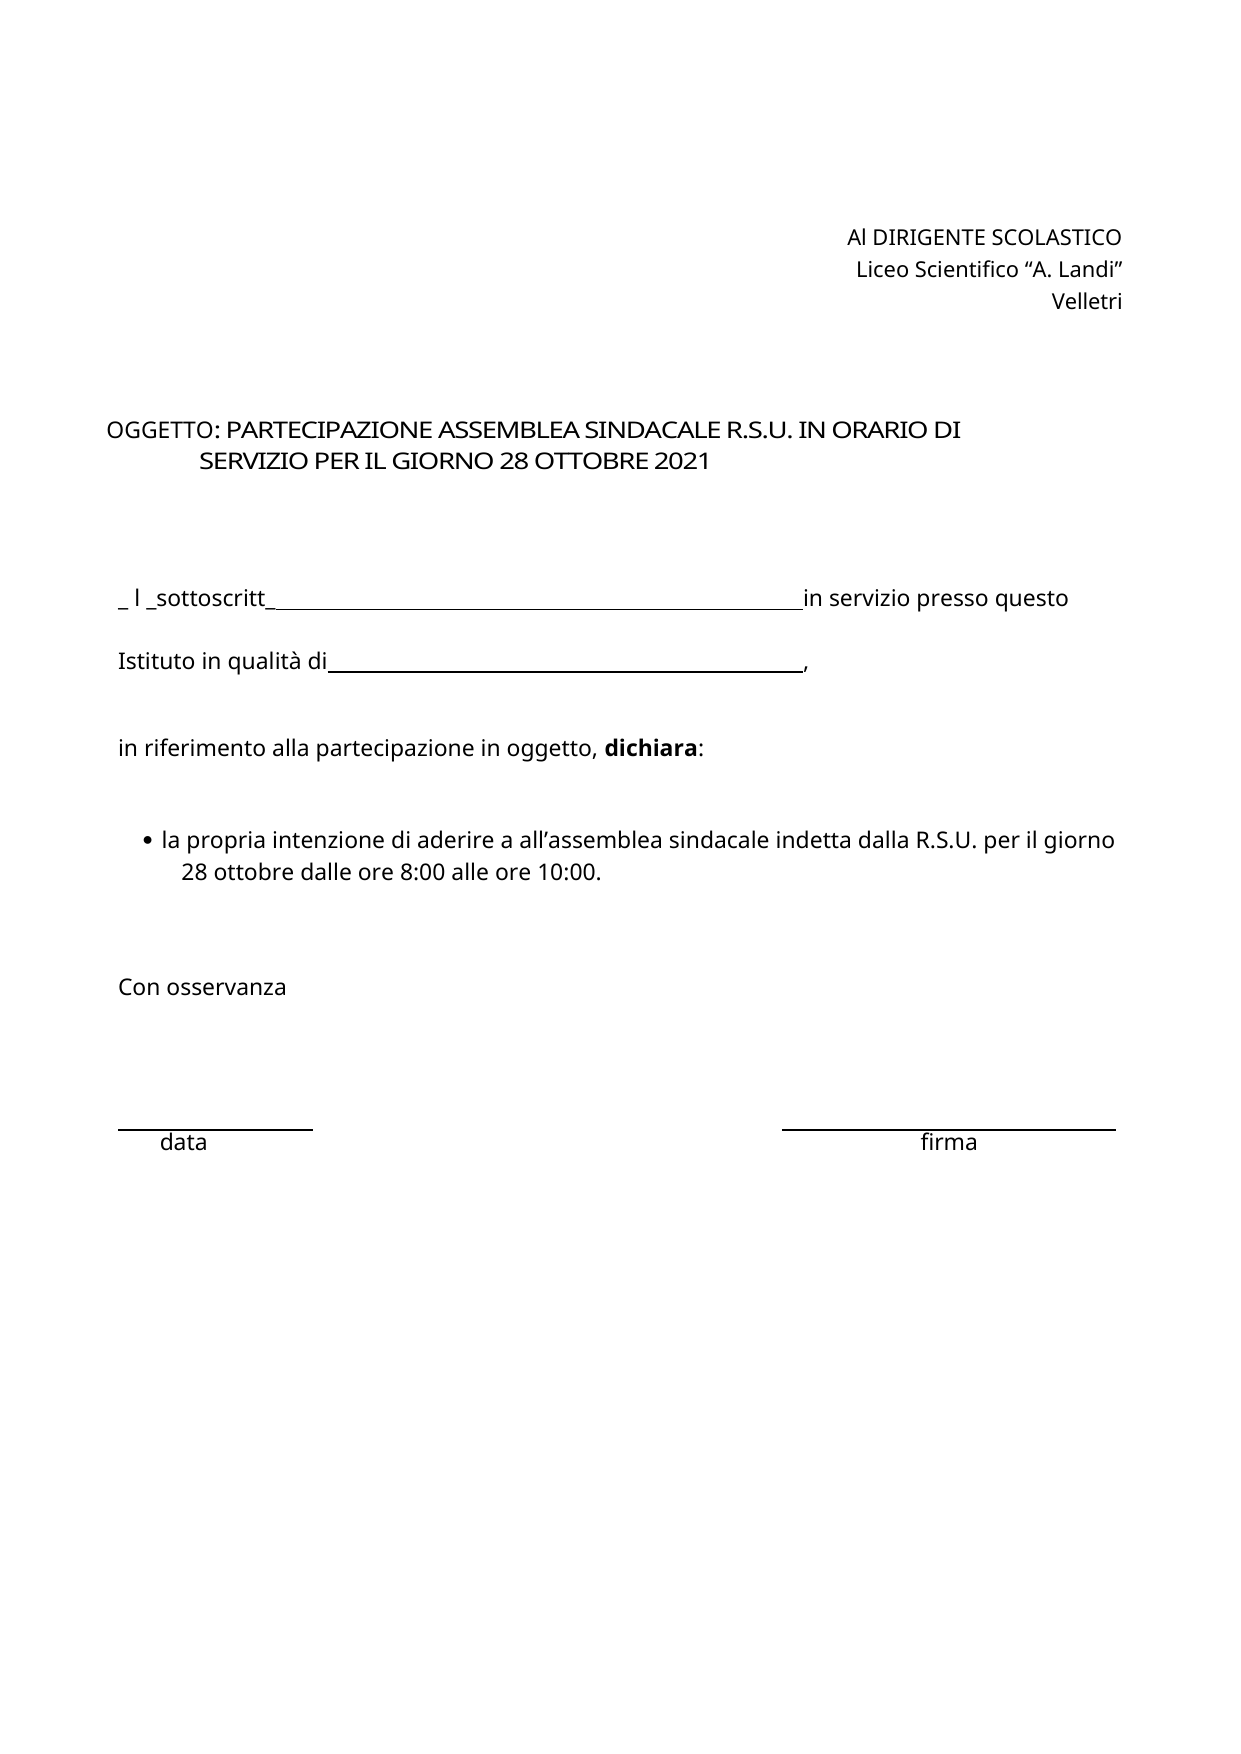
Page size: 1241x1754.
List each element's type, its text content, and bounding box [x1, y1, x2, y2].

text SERVIZIO PER IL GIORNO 28 OTTOBRE 2021 [106, 445, 1136, 476]
text in riferimento alla partecipazione in oggetto, dichiara: [118, 731, 1122, 763]
text Velletri [106, 286, 1123, 316]
text Liceo Scientifico “A. Landi” [106, 254, 1122, 284]
text data firma [118, 1128, 1178, 1155]
text Al DIRIGENTE SCOLASTICO [106, 222, 1122, 252]
text Istituto in qualità di , [118, 645, 1178, 676]
text Con osservanza [118, 971, 1178, 1002]
text _ l _sottoscritt_ in servizio presso questo [118, 582, 1178, 613]
subtitle la propria intenzione di aderire a all’assemblea sindacale indetta dalla R.S.U. per il giorno 28 ottobre dalle ore 8:00 alle ore 10:00. [144, 824, 1125, 887]
text OGGETTO: PARTECIPAZIONE ASSEMBLEA SINDACALE R.S.U. IN ORARIO DI [106, 414, 1136, 445]
